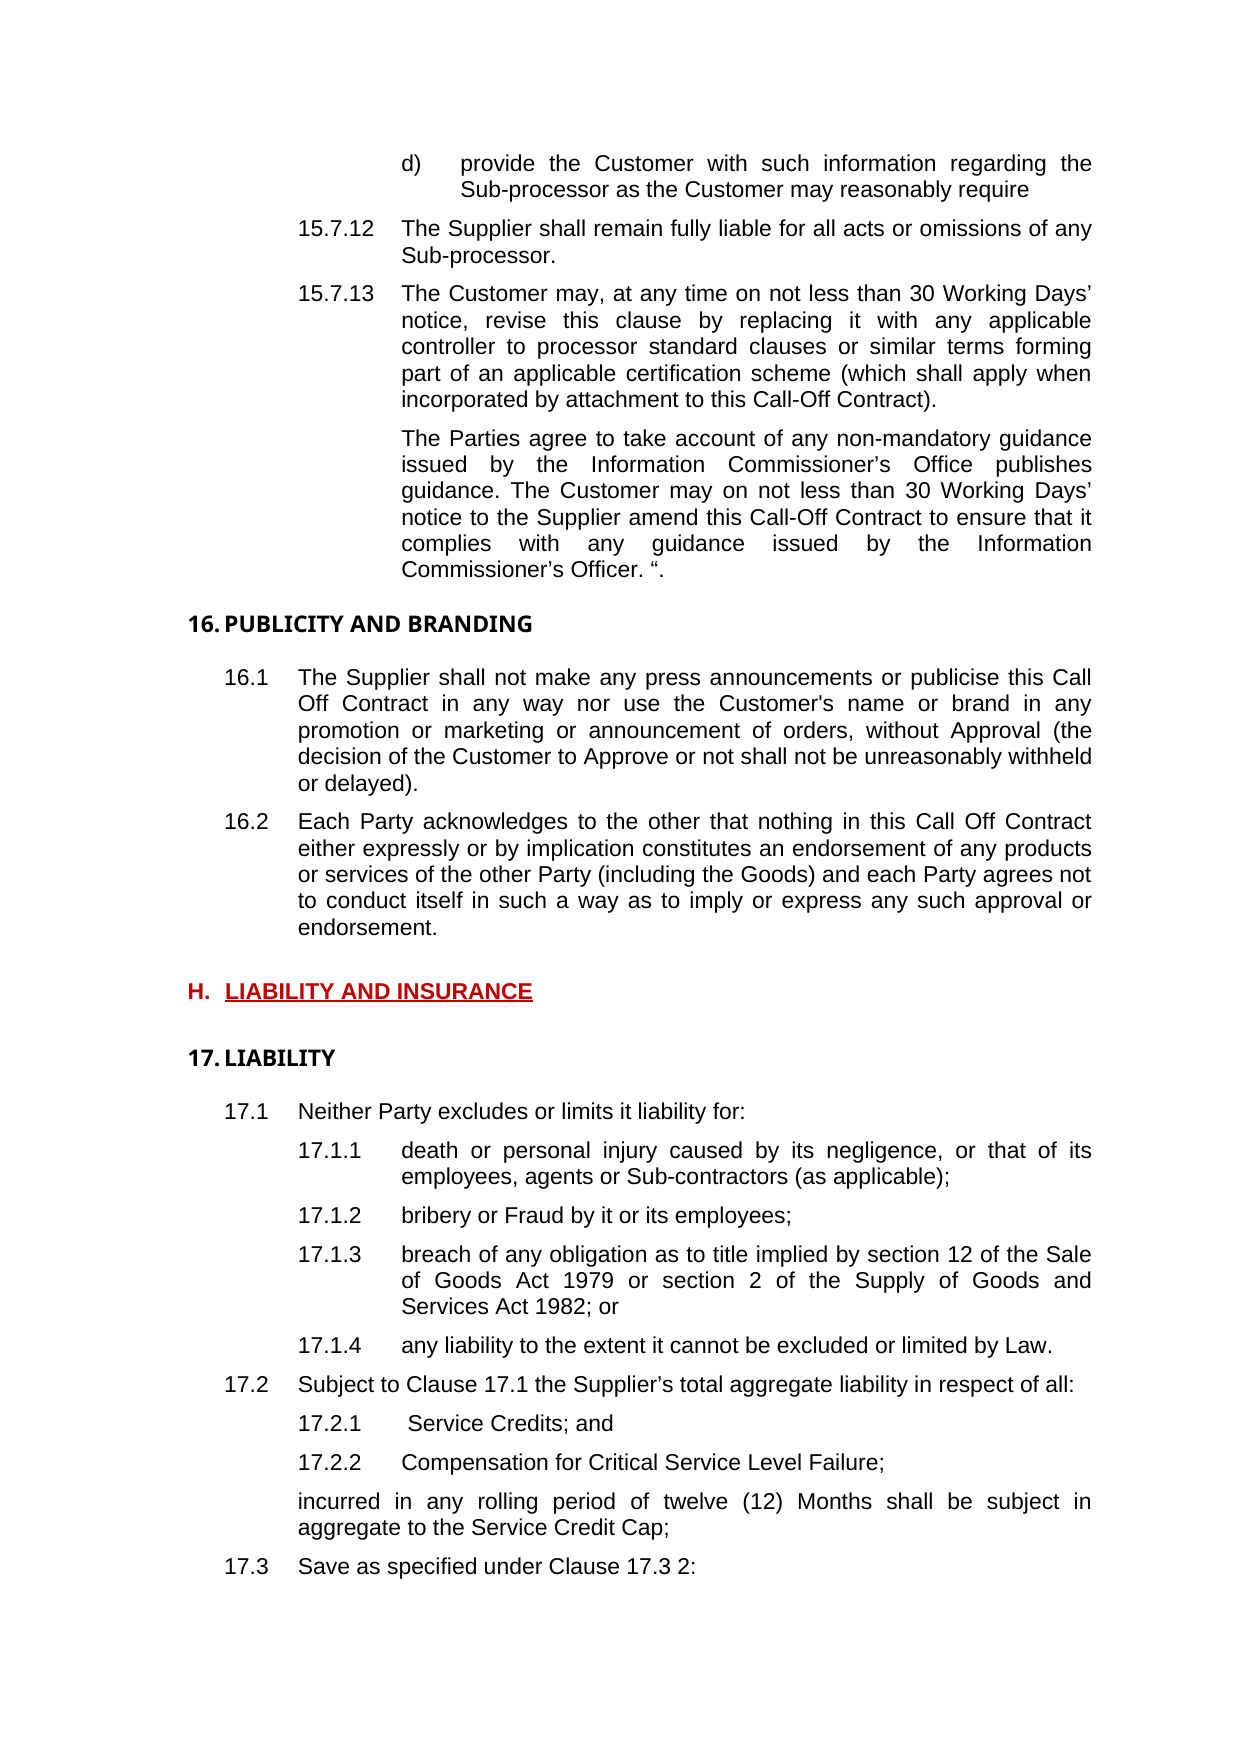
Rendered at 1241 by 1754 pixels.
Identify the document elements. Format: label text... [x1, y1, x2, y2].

list Each Party acknowledges to the other that nothing in this Call Off Contract either expressly or by implication constitutes an endorsement of any products or services of the other Party (including the Goods) and each Party agrees not to conduct itself in such a way as to imply or express any such approval or endorsement. [224, 808, 1093, 940]
list The Parties agree to take account of any non-mandatory guidance issued by the Information Commissioner’s Office publishes guidance. The Customer may on not less than 30 Working Days’ notice to the Supplier amend this Call-Off Contract to ensure that it complies with any guidance issued by the Information Commissioner’s Officer. “. [401, 425, 1093, 583]
list The Supplier shall not make any press announcements or publicise this Call Off Contract in any way nor use the Customer's name or brand in any promotion or marketing or announcement of orders, without Approval (the decision of the Customer to Approve or not shall not be unreasonably withheld or delayed). [224, 664, 1093, 796]
subtitle LIABILITY AND INSURANCE [187, 978, 1093, 1004]
subtitle PUBLICITY AND BRANDING [187, 608, 1093, 639]
list bribery or Fraud by it or its employees; [298, 1202, 1093, 1228]
list provide the Customer with such information regarding the Sub-processor as the Customer may reasonably require [401, 150, 1093, 203]
list The Supplier shall remain fully liable for all acts or omissions of any Sub-processor. [298, 215, 1093, 268]
list Compensation for Critical Service Level Failure; [298, 1449, 1093, 1475]
list Save as specified under Clause 17.3 2: [224, 1553, 1093, 1579]
subtitle LIABILITY [187, 1041, 1093, 1073]
list any liability to the extent it cannot be excluded or limited by Law. [298, 1332, 1093, 1358]
list The Customer may, at any time on not less than 30 Working Days’ notice, revise this clause by replacing it with any applicable controller to processor standard clauses or similar terms forming part of an applicable certification scheme (which shall apply when incorporated by attachment to this Call-Off Contract). [298, 280, 1093, 412]
list death or personal injury caused by its negligence, or that of its employees, agents or Sub-contractors (as applicable); [298, 1137, 1093, 1189]
list incurred in any rolling period of twelve (12) Months shall be subject in aggregate to the Service Credit Cap; [298, 1488, 1093, 1540]
list Service Credits; and [298, 1410, 1093, 1436]
text Subject to Clause 17.1 the Supplier’s total aggregate liability in respect of all: [224, 1371, 1093, 1397]
list breach of any obligation as to title implied by section 12 of the Sale of Goods Act 1979 or section 2 of the Supply of Goods and Services Act 1982; or [298, 1241, 1093, 1320]
list Neither Party excludes or limits it liability for: [224, 1098, 1093, 1124]
